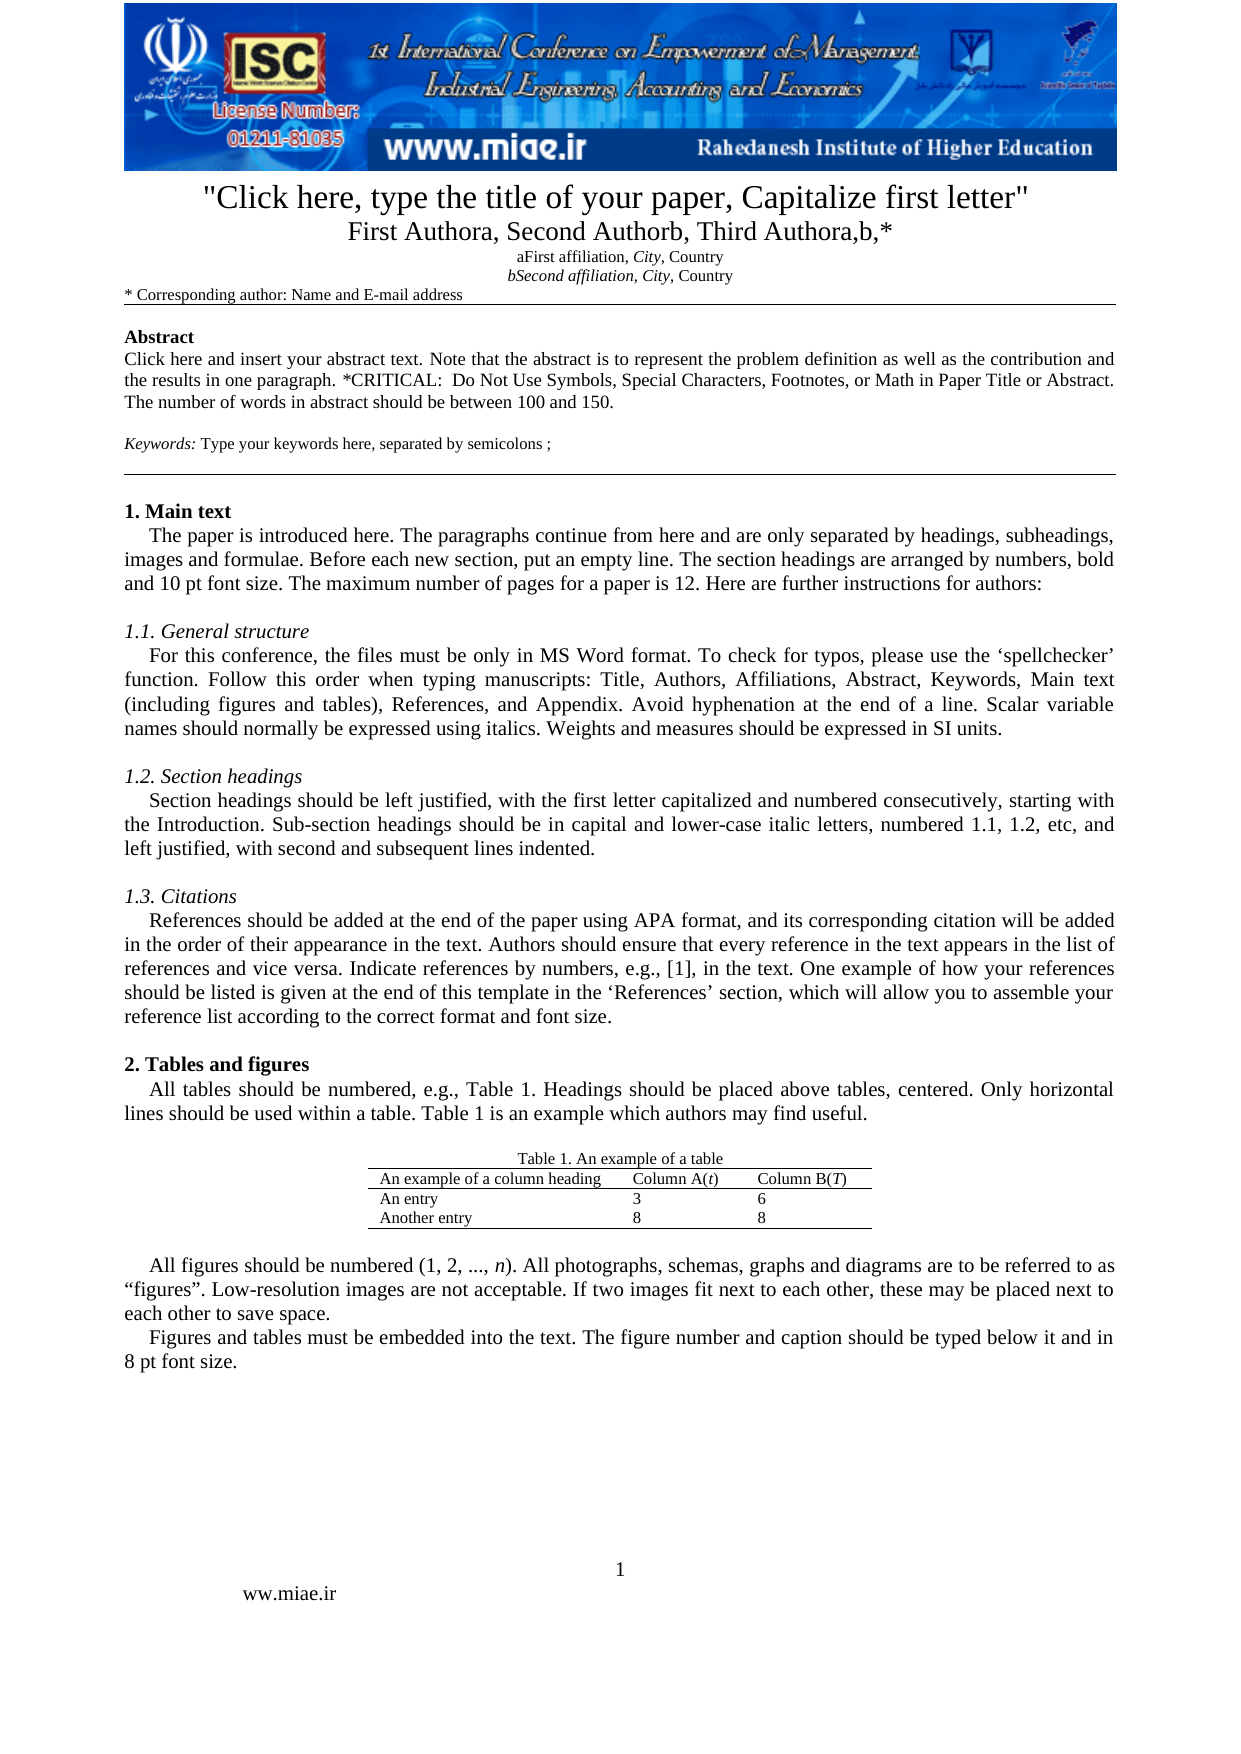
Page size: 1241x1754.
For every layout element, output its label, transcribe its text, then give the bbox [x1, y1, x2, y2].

text References should be added at the end of the paper using APA format, and its corresponding citation will be added in the order of their appearance in the text. Authors should ensure that every reference in the text appears in the list of references and vice versa. Indicate references by numbers, e.g., [1], in the text. One example of how your references should be listed is given at the end of this template in the ‘References’ section, which will allow you to assemble your reference list according to the correct format and font size. [124, 908, 1116, 1028]
text * Corresponding author: Name and E-mail address [124, 285, 1116, 304]
table_header Column B(T) [746, 1169, 872, 1188]
text Abstract [124, 305, 1116, 348]
text Section headings should be left justified, with the first letter capitalized and numbered consecutively, starting with the Introduction. Sub-section headings should be in capital and lower-case italic letters, numbered 1.1, 1.2, etc, and left justified, with second and subsequent lines indented. [124, 788, 1116, 860]
table_cell 8 [746, 1208, 872, 1227]
text The paper is introduced here. The paragraphs continue from here and are only separated by headings, subheadings, images and formulae. Before each new section, put an empty line. The section headings are arranged by numbers, bold and 10 pt font size. The maximum number of pages for a paper is 12. Here are further instructions for authors: [124, 523, 1116, 595]
text Citations [124, 884, 1116, 908]
text General structure [124, 619, 1116, 643]
table_cell Another entry [368, 1208, 621, 1227]
table_cell 6 [746, 1189, 872, 1208]
text , , * [124, 216, 1116, 247]
table_cell 8 [621, 1208, 746, 1227]
text For this conference, the files must be only in MS Word format. To check for typos, please use the ‘spellchecker’ function. Follow this order when typing manuscripts: Title, Authors, Affiliations, Abstract, Keywords, Main text (including figures and tables), References, and Appendix. Avoid hyphenation at the end of a line. Scalar variable names should normally be expressed using italics. Weights and measures should be expressed in SI units. [124, 643, 1116, 739]
text Table 1. An example of a table [124, 1149, 1116, 1168]
text Tables and figures [124, 1052, 1116, 1076]
table_cell An entry [368, 1189, 621, 1208]
text , City, [124, 247, 1116, 266]
text Note that the abstract is to represent the problem definition as well as the contribution and the results in one paragraph. *CRITICAL: Do Not Use Symbols, Special Characters, Footnotes, or Math in Paper Title or Abstract. The number of words in abstract should be between 100 and 150. [124, 348, 1116, 412]
text All figures should be numbered (1, 2, ..., n). All photographs, schemas, graphs and diagrams are to be referred to as “figures”. Low-resolution images are not acceptable. If two images fit next to each other, these may be placed next to each other to save space. [124, 1252, 1116, 1325]
table_cell 3 [621, 1189, 746, 1208]
text , City, [124, 266, 1116, 285]
table_header An example of a column heading [368, 1169, 621, 1188]
table_header Column A(t) [621, 1169, 746, 1188]
text Section headings [124, 764, 1116, 788]
text Keywords: [124, 434, 1116, 474]
picture [124, 3, 1117, 171]
text All tables should be numbered, e.g., Table 1. Headings should be placed above tables, centered. Only horizontal lines should be used within a table. Table 1 is an example which authors may find useful. [124, 1076, 1116, 1124]
text Figures and tables must be embedded into the text. The figure number and caption should be typed below it and in 8 pt font size. [124, 1325, 1116, 1373]
